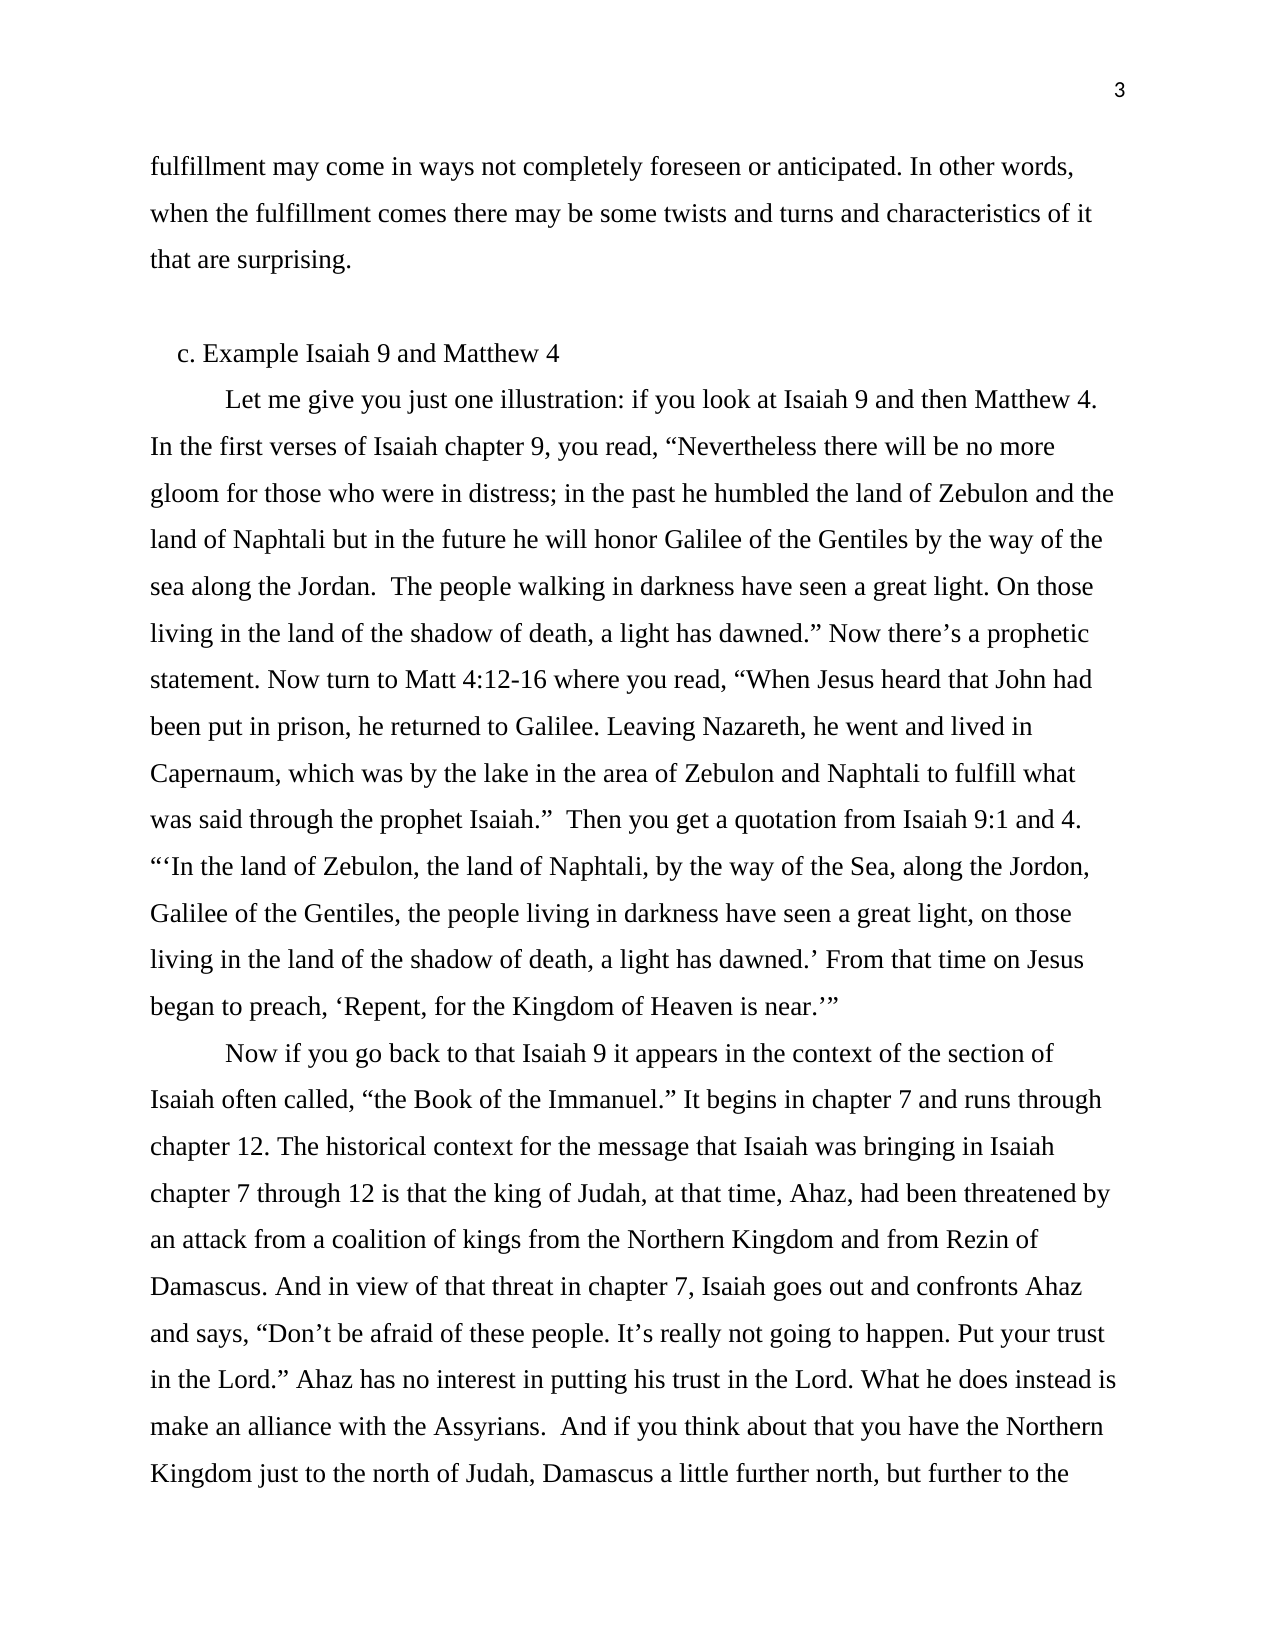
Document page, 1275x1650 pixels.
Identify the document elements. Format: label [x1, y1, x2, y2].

text [150, 150, 1125, 1488]
